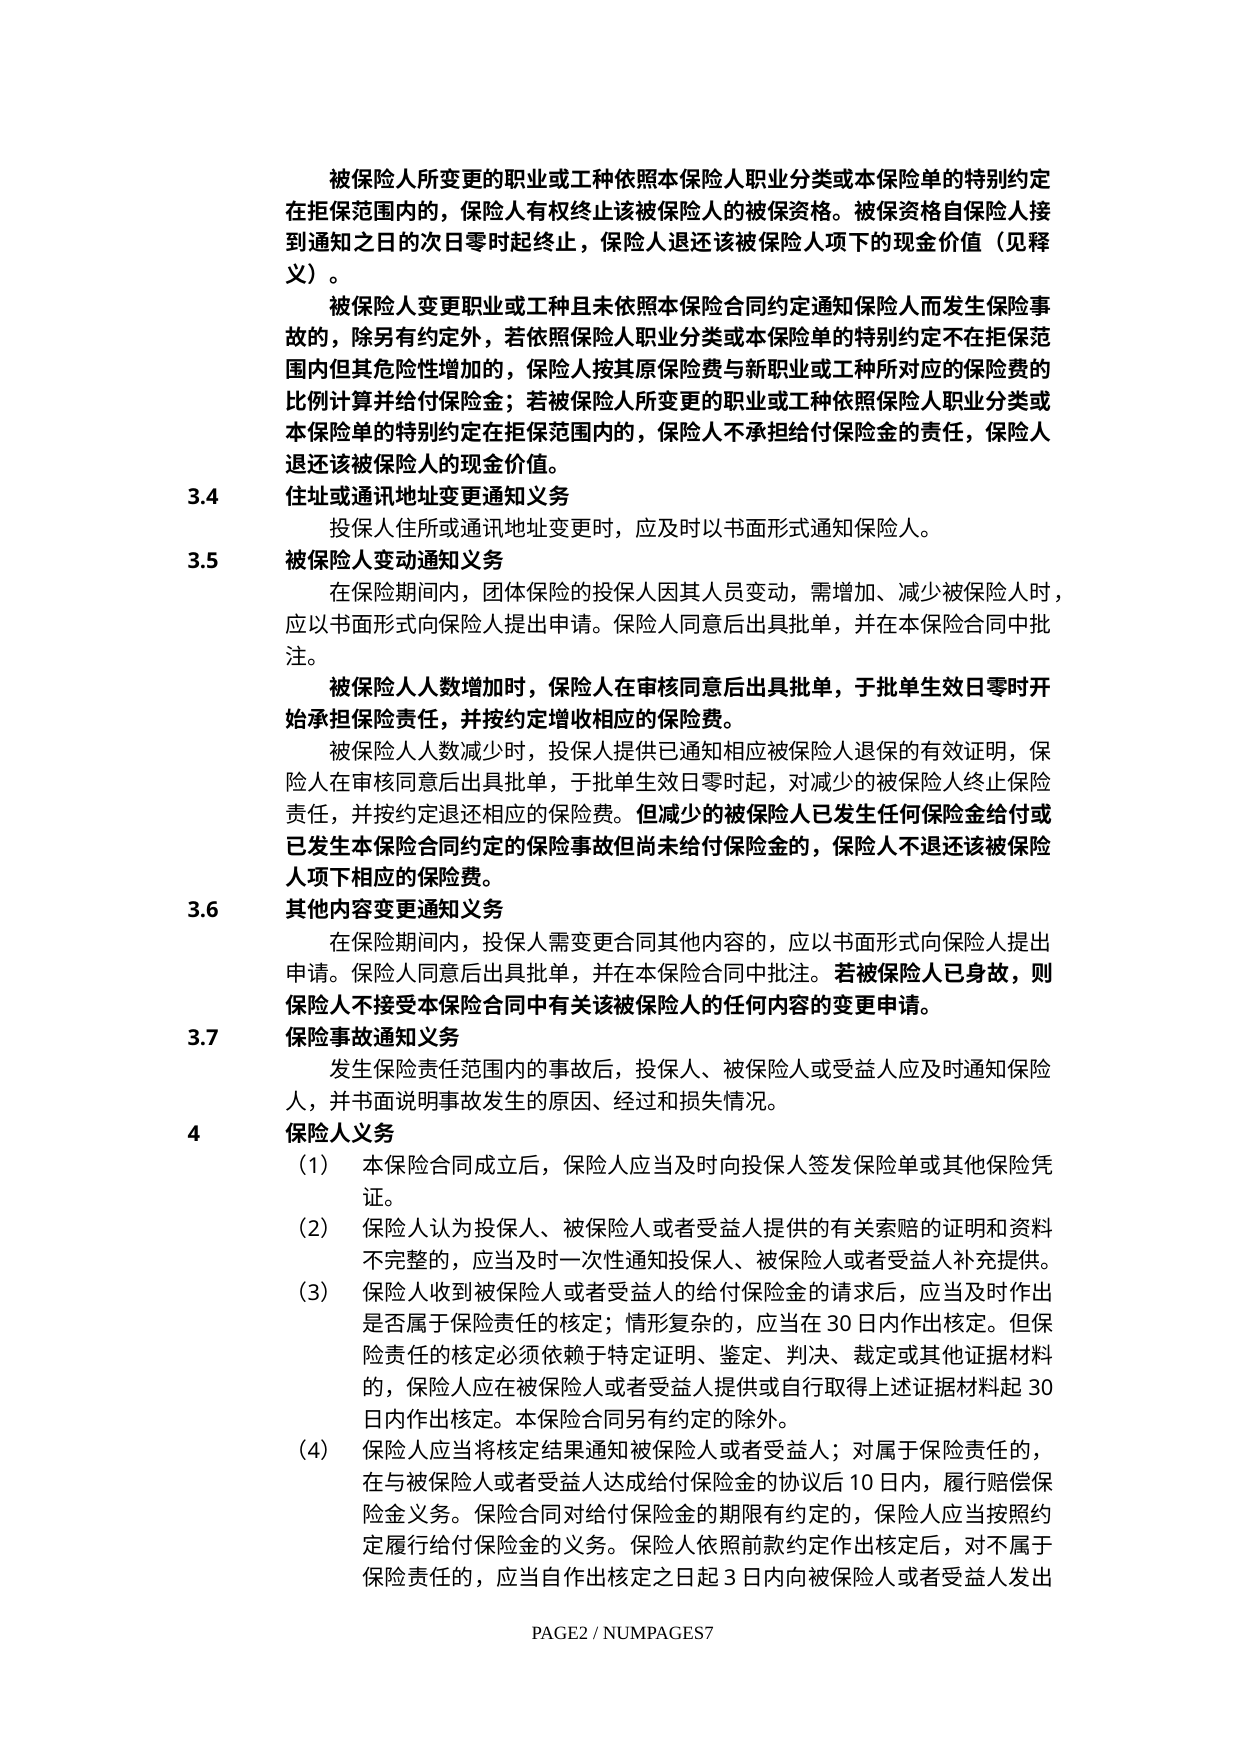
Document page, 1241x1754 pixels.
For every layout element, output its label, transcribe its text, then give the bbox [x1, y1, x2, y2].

text 在保险期间内，投保人需变更合同其他内容的，应以书面形式向保险人提出申请。保险人同意后出具批单，并在本保险合同中批注。若被保险人已身故，则保险人不接受本保险合同中有关该被保险人的任何内容的变更申请。 [286, 924, 1053, 1019]
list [286, 1433, 1053, 1592]
subtitle 3.7 保险事故通知义务 [187, 1019, 1053, 1052]
text 被保险人人数减少时，投保人提供已通知相应被保险人退保的有效证明，保险人在审核同意后出具批单，于批单生效日零时起，对减少的被保险人终止保险责任，并按约定退还相应的保险费。但减少的被保险人已发生任何保险金给付或已发生本保险合同约定的保险事故但尚未给付保险金的，保险人不退还该被保险人项下相应的保险费。 [286, 734, 1053, 892]
subtitle 4 保险人义务 [187, 1115, 1053, 1148]
text 在保险期间内，团体保险的投保人因其人员变动，需增加、减少被保险人时，应以书面形式向保险人提出申请。保险人同意后出具批单，并在本保险合同中批注。 [286, 575, 1053, 670]
text 被保险人变更职业或工种且未依照本保险合同约定通知保险人而发生保险事故的，除另有约定外，若依照保险人职业分类或本保险单的特别约定不在拒保范围内但其危险性增加的，保险人按其原保险费与新职业或工种所对应的保险费的比例计算并给付保险金；若被保险人所变更的职业或工种依照保险人职业分类或本保险单的特别约定在拒保范围内的，保险人不承担给付保险金的责任，保险人退还该被保险人的现金价值。 [286, 289, 1053, 479]
subtitle 3.4 住址或通讯地址变更通知义务 [187, 479, 1053, 511]
text 被保险人所变更的职业或工种依照本保险人职业分类或本保险单的特别约定在拒保范围内的，保险人有权终止该被保险人的被保资格。被保资格自保险人接到通知之日的次日零时起终止，保险人退还该被保险人项下的现金价值（见释义）。 [286, 162, 1053, 289]
list 保险人收到被保险人或者受益人的给付保险金的请求后，应当及时作出是否属于保险责任的核定；情形复杂的，应当在30日内作出核定。但保险责任的核定必须依赖于特定证明、鉴定、判决、裁定或其他证据材料的，保险人应在被保险人或者受益人提供或自行取得上述证据材料起30日内作出核定。本保险合同另有约定的除外。 [286, 1275, 1053, 1433]
text 投保人住所或通讯地址变更时，应及时以书面形式通知保险人。 [286, 511, 1053, 543]
subtitle 3.6 其他内容变更通知义务 [187, 892, 1053, 924]
subtitle 3.5 被保险人变动通知义务 [187, 543, 1053, 575]
text 发生保险责任范围内的事故后，投保人、被保险人或受益人应及时通知保险人，并书面说明事故发生的原因、经过和损失情况。 [286, 1052, 1053, 1115]
text 被保险人人数增加时，保险人在审核同意后出具批单，于批单生效日零时开始承担保险责任，并按约定增收相应的保险费。 [286, 670, 1053, 734]
list 保险人认为投保人、被保险人或者受益人提供的有关索赔的证明和资料不完整的，应当及时一次性通知投保人、被保险人或者受益人补充提供。 [286, 1211, 1053, 1275]
list 本保险合同成立后，保险人应当及时向投保人签发保险单或其他保险凭证。 [286, 1148, 1053, 1211]
